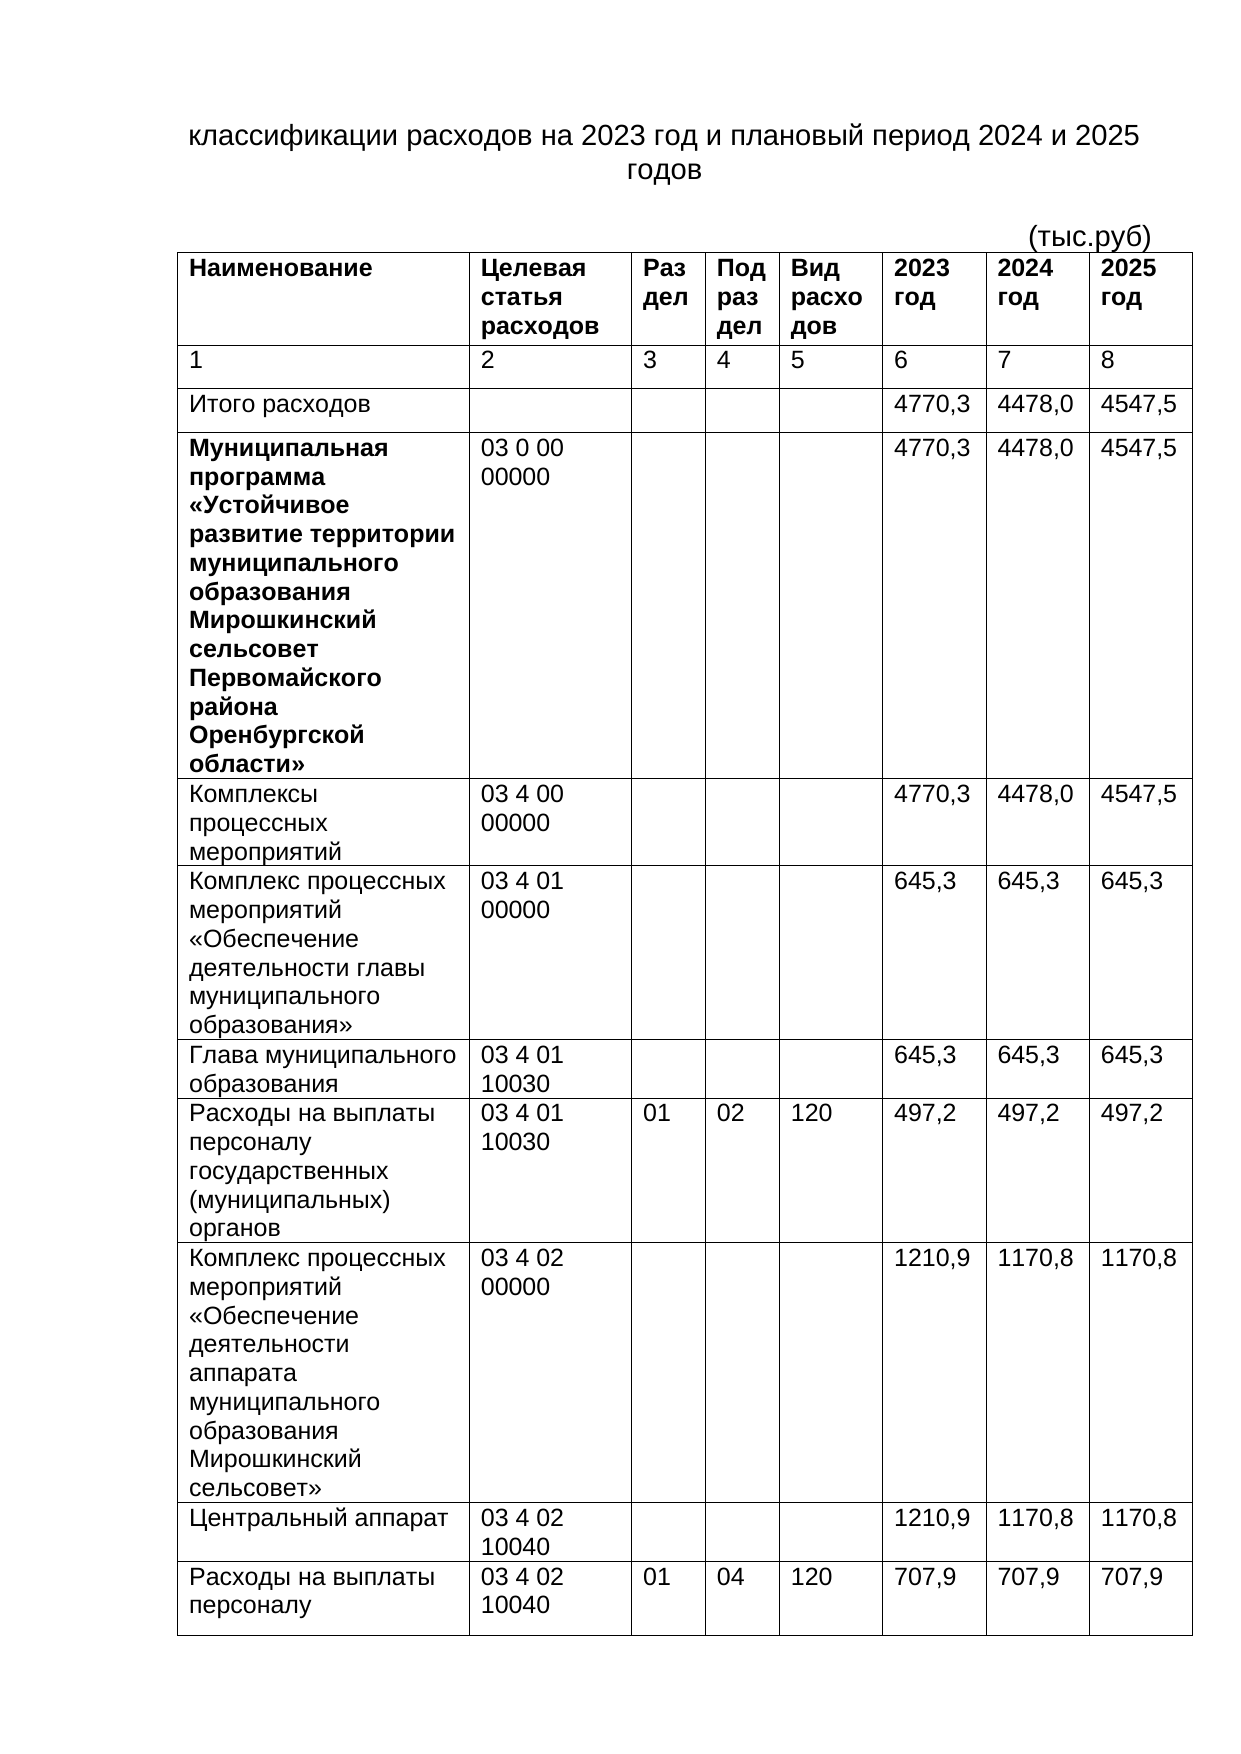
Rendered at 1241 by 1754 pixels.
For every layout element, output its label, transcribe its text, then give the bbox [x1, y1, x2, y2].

table_cell 707,9 [987, 1562, 1089, 1635]
table_header Раздел [632, 253, 705, 344]
table_cell 2 [470, 346, 631, 388]
table_cell 3 [632, 346, 705, 388]
table_cell [780, 389, 882, 432]
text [177, 118, 1152, 185]
table_cell 707,9 [1090, 1562, 1192, 1635]
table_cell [178, 1562, 469, 1635]
table_cell 01 [632, 1562, 705, 1635]
table_cell [706, 1040, 779, 1097]
table_cell Комплекс процессных мероприятий «Обеспечение деятельности главы муниципального образования» [178, 866, 469, 1039]
table_cell [632, 1503, 705, 1561]
table_cell [780, 1503, 882, 1561]
table_cell 1170,8 [1090, 1243, 1192, 1502]
table_cell [706, 1503, 779, 1561]
table_cell 645,3 [987, 866, 1089, 1039]
table_cell 03 4 01 10030 [470, 1040, 631, 1097]
table_cell 1170,8 [1090, 1503, 1192, 1561]
table_header Подраздел [706, 253, 779, 344]
table_cell [780, 1040, 882, 1097]
table_cell 120 [780, 1099, 882, 1242]
table_cell Расходы на выплаты персоналу государственных (муниципальных) органов [178, 1099, 469, 1242]
table_cell 497,2 [987, 1099, 1089, 1242]
table_cell 1170,8 [987, 1243, 1089, 1502]
table_cell 1170,8 [987, 1503, 1089, 1561]
table_cell [706, 433, 779, 778]
table_cell [780, 433, 882, 778]
table_cell 497,2 [883, 1099, 986, 1242]
table_cell 1210,9 [883, 1503, 986, 1561]
table_cell 4547,5 [1090, 433, 1192, 778]
table_cell [706, 779, 779, 865]
table_header 2024 год [987, 253, 1089, 344]
table_cell 03 4 02 00000 [470, 1243, 631, 1502]
table_cell 4547,5 [1090, 389, 1192, 432]
table_cell 03 4 00 00000 [470, 779, 631, 865]
table_cell 03 0 00 00000 [470, 433, 631, 778]
table_cell [632, 1040, 705, 1097]
table_header Вид расходов [780, 253, 882, 344]
table_cell 707,9 [883, 1562, 986, 1635]
text (тыс.руб) [177, 219, 1152, 252]
table_cell 645,3 [1090, 866, 1192, 1039]
table_header Целевая статья расходов [470, 253, 631, 344]
table_cell 645,3 [883, 1040, 986, 1097]
table_cell [632, 1243, 705, 1502]
table_cell 03 4 01 10030 [470, 1099, 631, 1242]
table_cell Глава муниципального образования [178, 1040, 469, 1097]
table_cell [632, 433, 705, 778]
table_cell 4770,3 [883, 779, 986, 865]
table_cell 4770,3 [883, 433, 986, 778]
table_cell Комплекс процессных мероприятий «Обеспечение деятельности аппарата муниципального образования Мирошкинский сельсовет» [178, 1243, 469, 1502]
table_cell 645,3 [883, 866, 986, 1039]
table_cell 120 [780, 1562, 882, 1635]
table_cell 04 [706, 1562, 779, 1635]
table_cell [470, 389, 631, 432]
table_cell [706, 389, 779, 432]
table_cell [780, 779, 882, 865]
table_cell 6 [883, 346, 986, 388]
table_cell Комплексы процессных мероприятий [178, 779, 469, 865]
table_cell 4 [706, 346, 779, 388]
table_cell 645,3 [1090, 1040, 1192, 1097]
table_cell 497,2 [1090, 1099, 1192, 1242]
table_cell 03 4 02 10040 [470, 1562, 631, 1635]
table_cell 5 [780, 346, 882, 388]
table_cell [632, 779, 705, 865]
table_cell 01 [632, 1099, 705, 1242]
table_cell [632, 866, 705, 1039]
table_cell [780, 1243, 882, 1502]
table_cell 03 4 02 10040 [470, 1503, 631, 1561]
table_cell 03 4 01 00000 [470, 866, 631, 1039]
table_cell Итого расходов [178, 389, 469, 432]
table_cell 4478,0 [987, 433, 1089, 778]
table_cell 4770,3 [883, 389, 986, 432]
table_header 2025 год [1090, 253, 1192, 344]
table_cell [706, 1243, 779, 1502]
table_cell [706, 866, 779, 1039]
table_cell 7 [987, 346, 1089, 388]
table_cell 4478,0 [987, 779, 1089, 865]
table_cell 4478,0 [987, 389, 1089, 432]
table_cell 645,3 [987, 1040, 1089, 1097]
table_header 2023 год [883, 253, 986, 344]
table_cell 1 [178, 346, 469, 388]
table_cell [632, 389, 705, 432]
table_cell 8 [1090, 346, 1192, 388]
table_cell 1210,9 [883, 1243, 986, 1502]
table_header Наименование [178, 253, 469, 344]
table_cell [780, 866, 882, 1039]
table_cell 02 [706, 1099, 779, 1242]
table_cell 4547,5 [1090, 779, 1192, 865]
table_cell Муниципальная программа «Устойчивое развитие территории муниципального образования Мирошкинский сельсовет Первомайского района Оренбургской области» [178, 433, 469, 778]
table_cell Центральный аппарат [178, 1503, 469, 1561]
